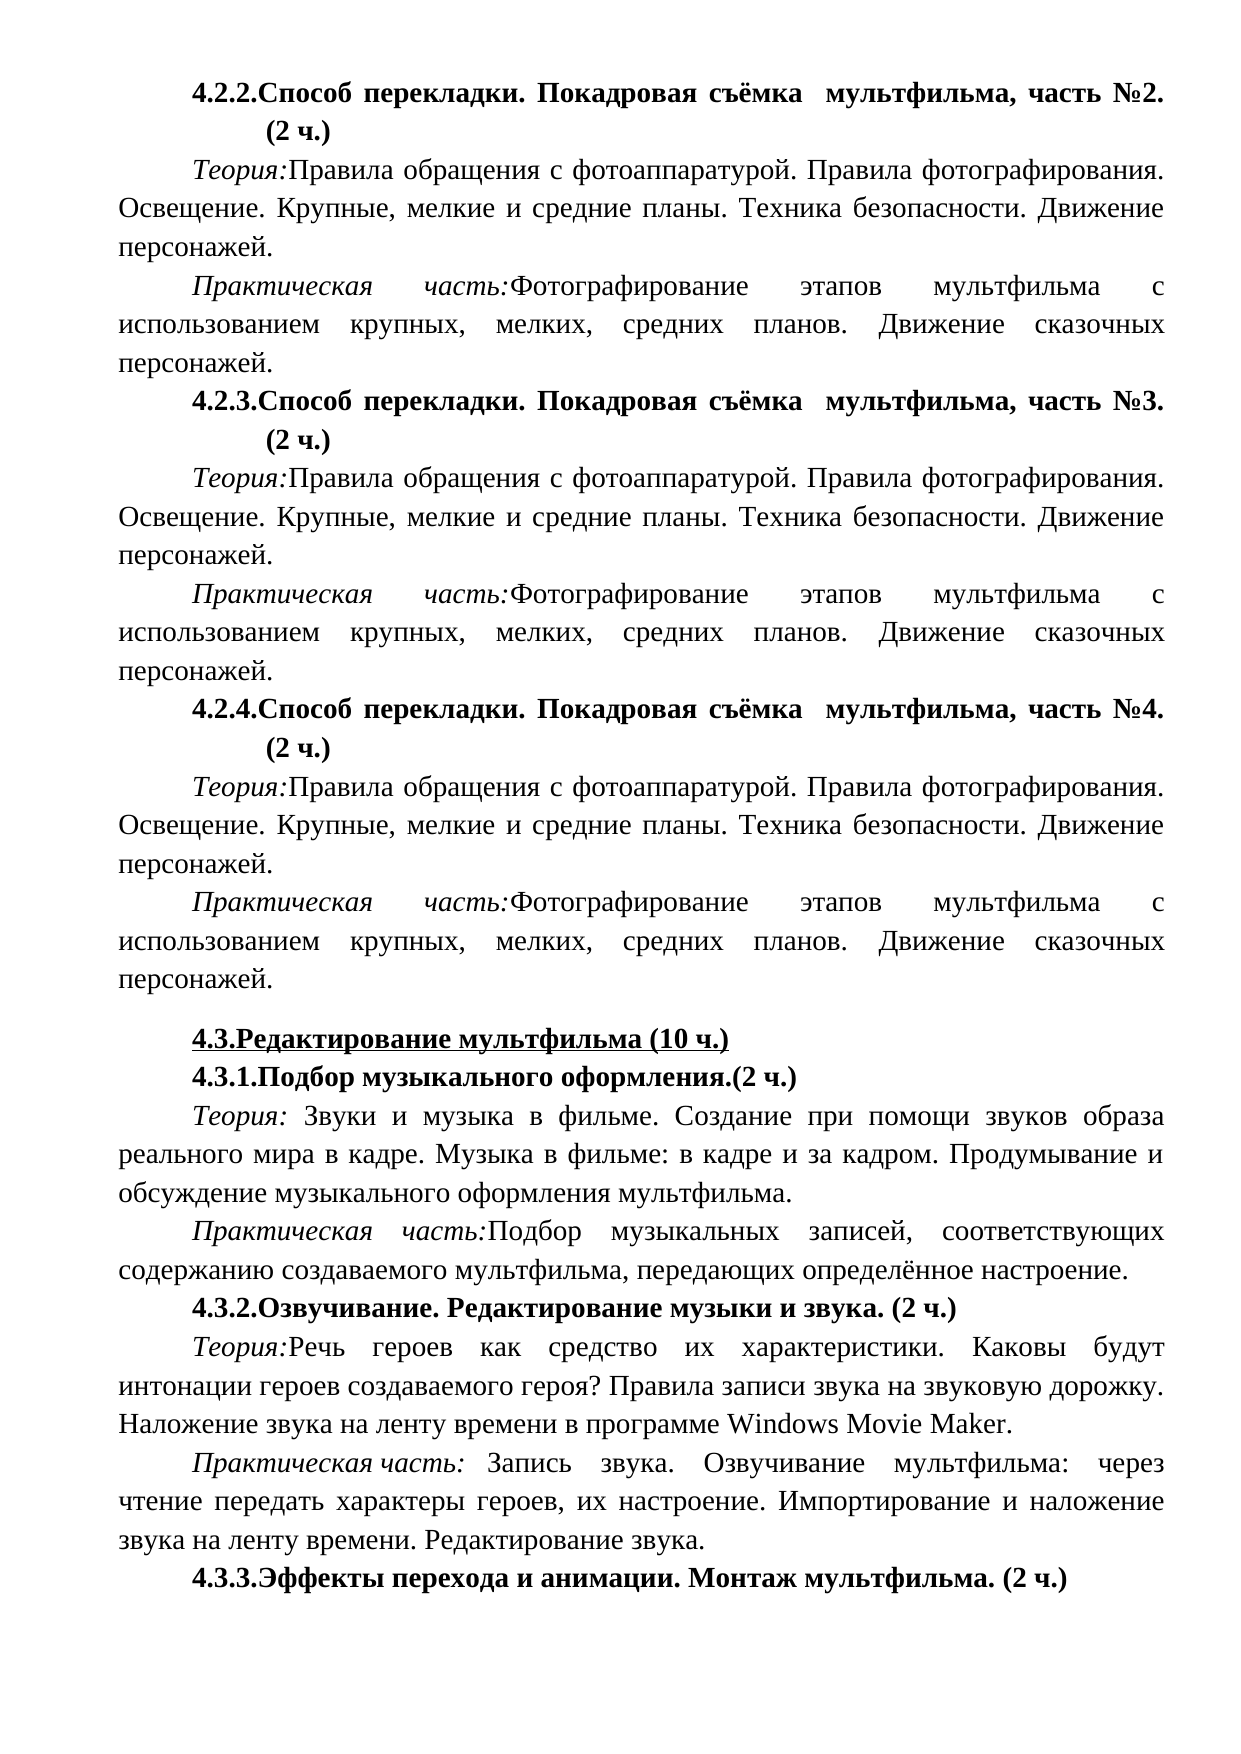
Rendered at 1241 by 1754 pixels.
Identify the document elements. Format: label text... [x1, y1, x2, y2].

text 4.3.1.Подбор музыкального оформления.(2 ч.) [192, 1059, 1165, 1093]
text 4.3.Редактирование мультфильма (10 ч.) [118, 1021, 1165, 1054]
text 4.2.2.Способ перекладки. Покадровая съёмка мультфильма, часть №2. (2 ч.) [192, 75, 1165, 147]
text 4.2.3.Способ перекладки. Покадровая съёмка мультфильма, часть №3. (2 ч.) [192, 383, 1165, 455]
text Теория:Правила обращения с фотоаппаратурой. Правила фотографирования. Освещение. Крупные, мелкие и средние планы. Техника безопасности. Движение персонажей. [118, 152, 1165, 263]
text Практическая часть:Фотографирование этапов мультфильма с использованием крупных, мелких, средних планов. Движение сказочных персонажей. [118, 884, 1165, 995]
text Теория:Правила обращения с фотоаппаратурой. Правила фотографирования. Освещение. Крупные, мелкие и средние планы. Техника безопасности. Движение персонажей. [118, 769, 1165, 879]
text Теория:Правила обращения с фотоаппаратурой. Правила фотографирования. Освещение. Крупные, мелкие и средние планы. Техника безопасности. Движение персонажей. [118, 460, 1165, 571]
text 4.3.3.Эффекты перехода и анимации. Монтаж мультфильма. (2 ч.) [192, 1560, 1165, 1594]
text Теория: Звуки и музыка в фильме. Создание при помощи звуков образа реального мира в кадре. Музыка в фильме: в кадре и за кадром. Продумывание и обсуждение музыкального оформления мультфильма. [118, 1098, 1165, 1208]
text 4.3.2.Озвучивание. Редактирование музыки и звука. (2 ч.) [192, 1291, 1165, 1324]
text Теория:Речь героев как средство их характеристики. Каковы будут интонации героев создаваемого героя? Правила записи звука на звуковую дорожку. Наложение звука на ленту времени в программе Windows Movie Maker. [118, 1329, 1165, 1440]
text 4.2.4.Способ перекладки. Покадровая съёмка мультфильма, часть №4. (2 ч.) [192, 692, 1165, 764]
text Практическая часть:Подбор музыкальных записей, соответствующих содержанию создаваемого мультфильма, передающих определённое настроение. [118, 1213, 1165, 1286]
text Практическая часть:Фотографирование этапов мультфильма с использованием крупных, мелких, средних планов. Движение сказочных персонажей. [118, 268, 1165, 378]
text Практическая часть: Запись звука. Озвучивание мультфильма: через чтение передать характеры героев, их настроение. Импортирование и наложение звука на ленту времени. Редактирование звука. [118, 1445, 1165, 1555]
text Практическая часть:Фотографирование этапов мультфильма с использованием крупных, мелких, средних планов. Движение сказочных персонажей. [118, 576, 1165, 687]
